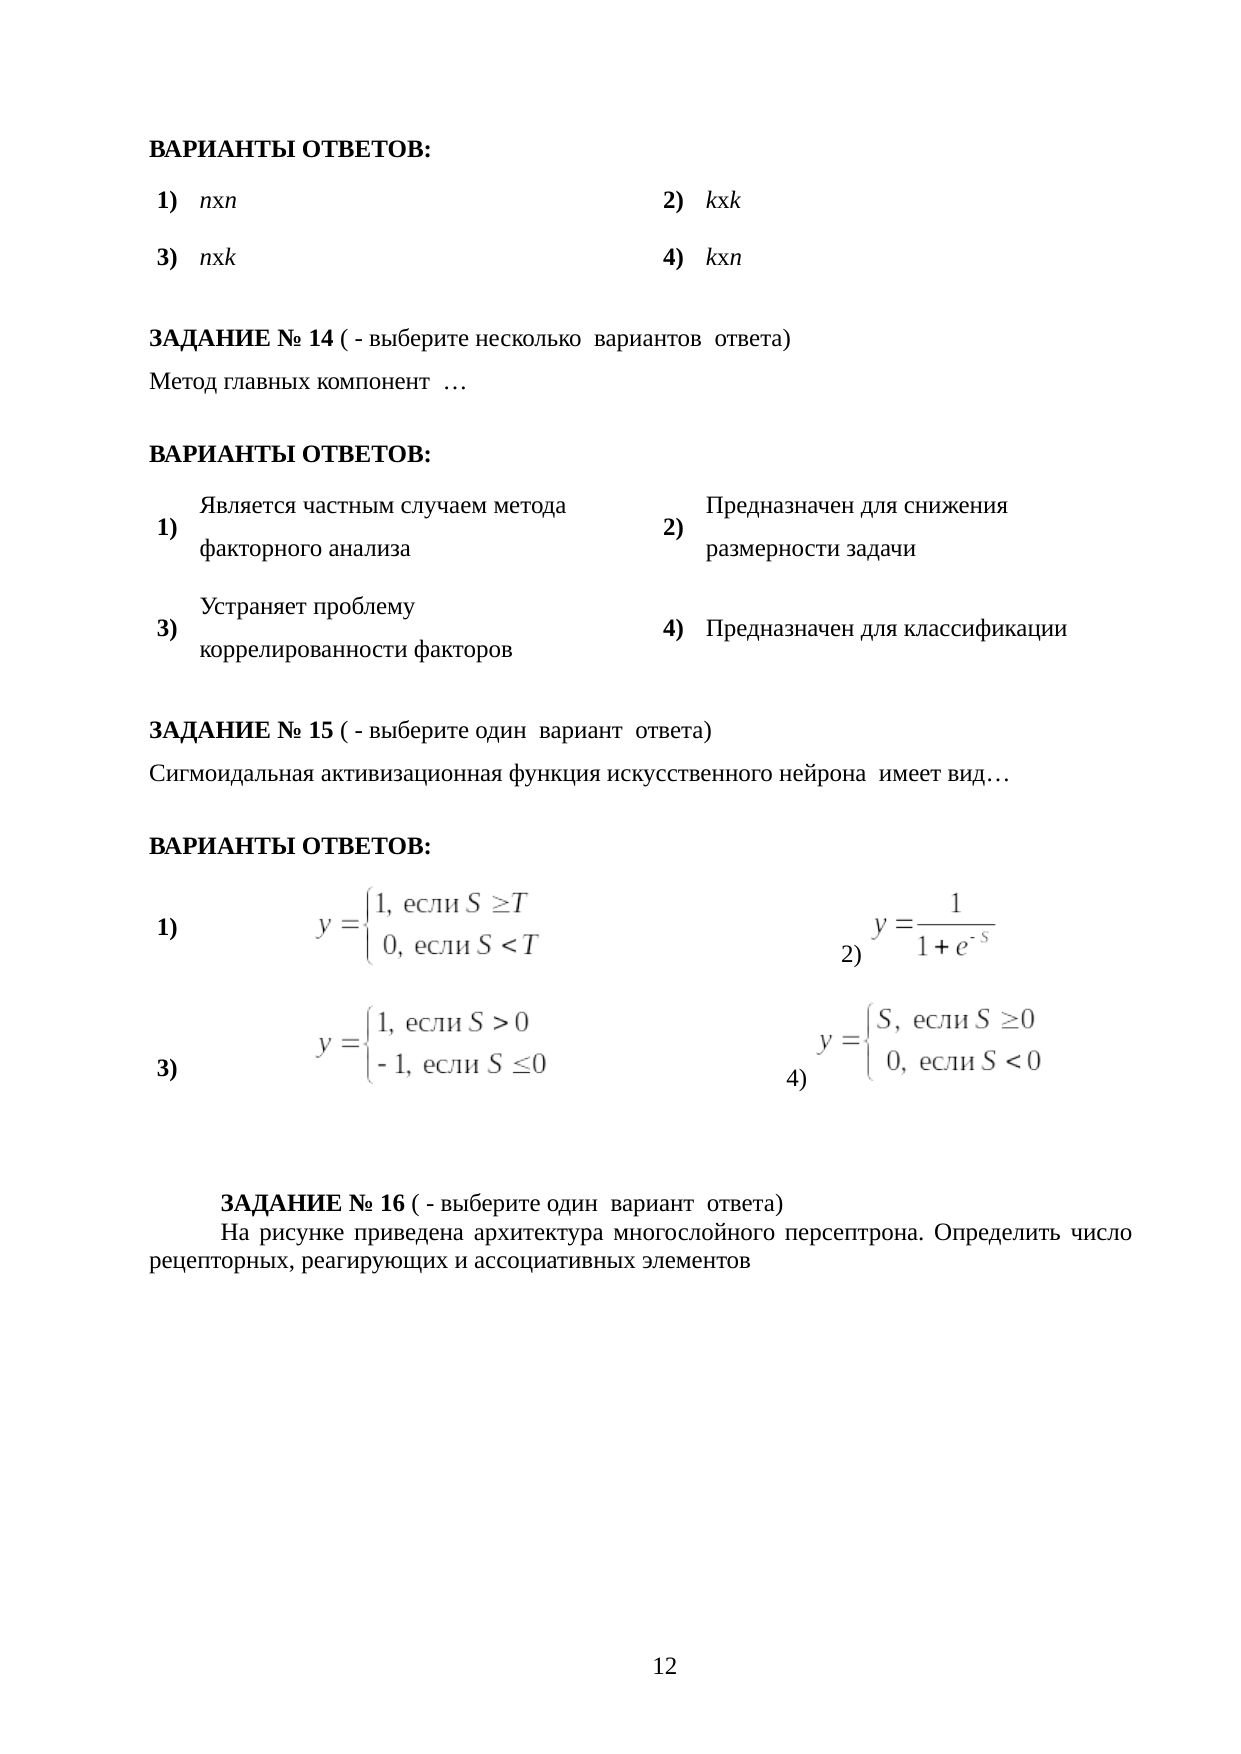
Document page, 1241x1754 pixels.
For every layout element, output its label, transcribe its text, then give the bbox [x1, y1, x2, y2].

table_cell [133, 1172, 1149, 1290]
table_cell ЗАДАНИЕ № 14 ( - выберите несколько вариантов ответа) Метод главных компонент … [133, 308, 1149, 424]
table_cell ВАРИАНТЫ ОТВЕТОВ: [133, 118, 1149, 308]
table_cell ВАРИАНТЫ ОТВЕТОВ: [133, 816, 1149, 1172]
table_cell ЗАДАНИЕ № 15 ( - выберите один вариант ответа) Сигмоидальная активизационная функция искусственного нейрона имеет вид… [133, 700, 1149, 816]
table_cell ВАРИАНТЫ ОТВЕТОВ: [133, 424, 1149, 699]
